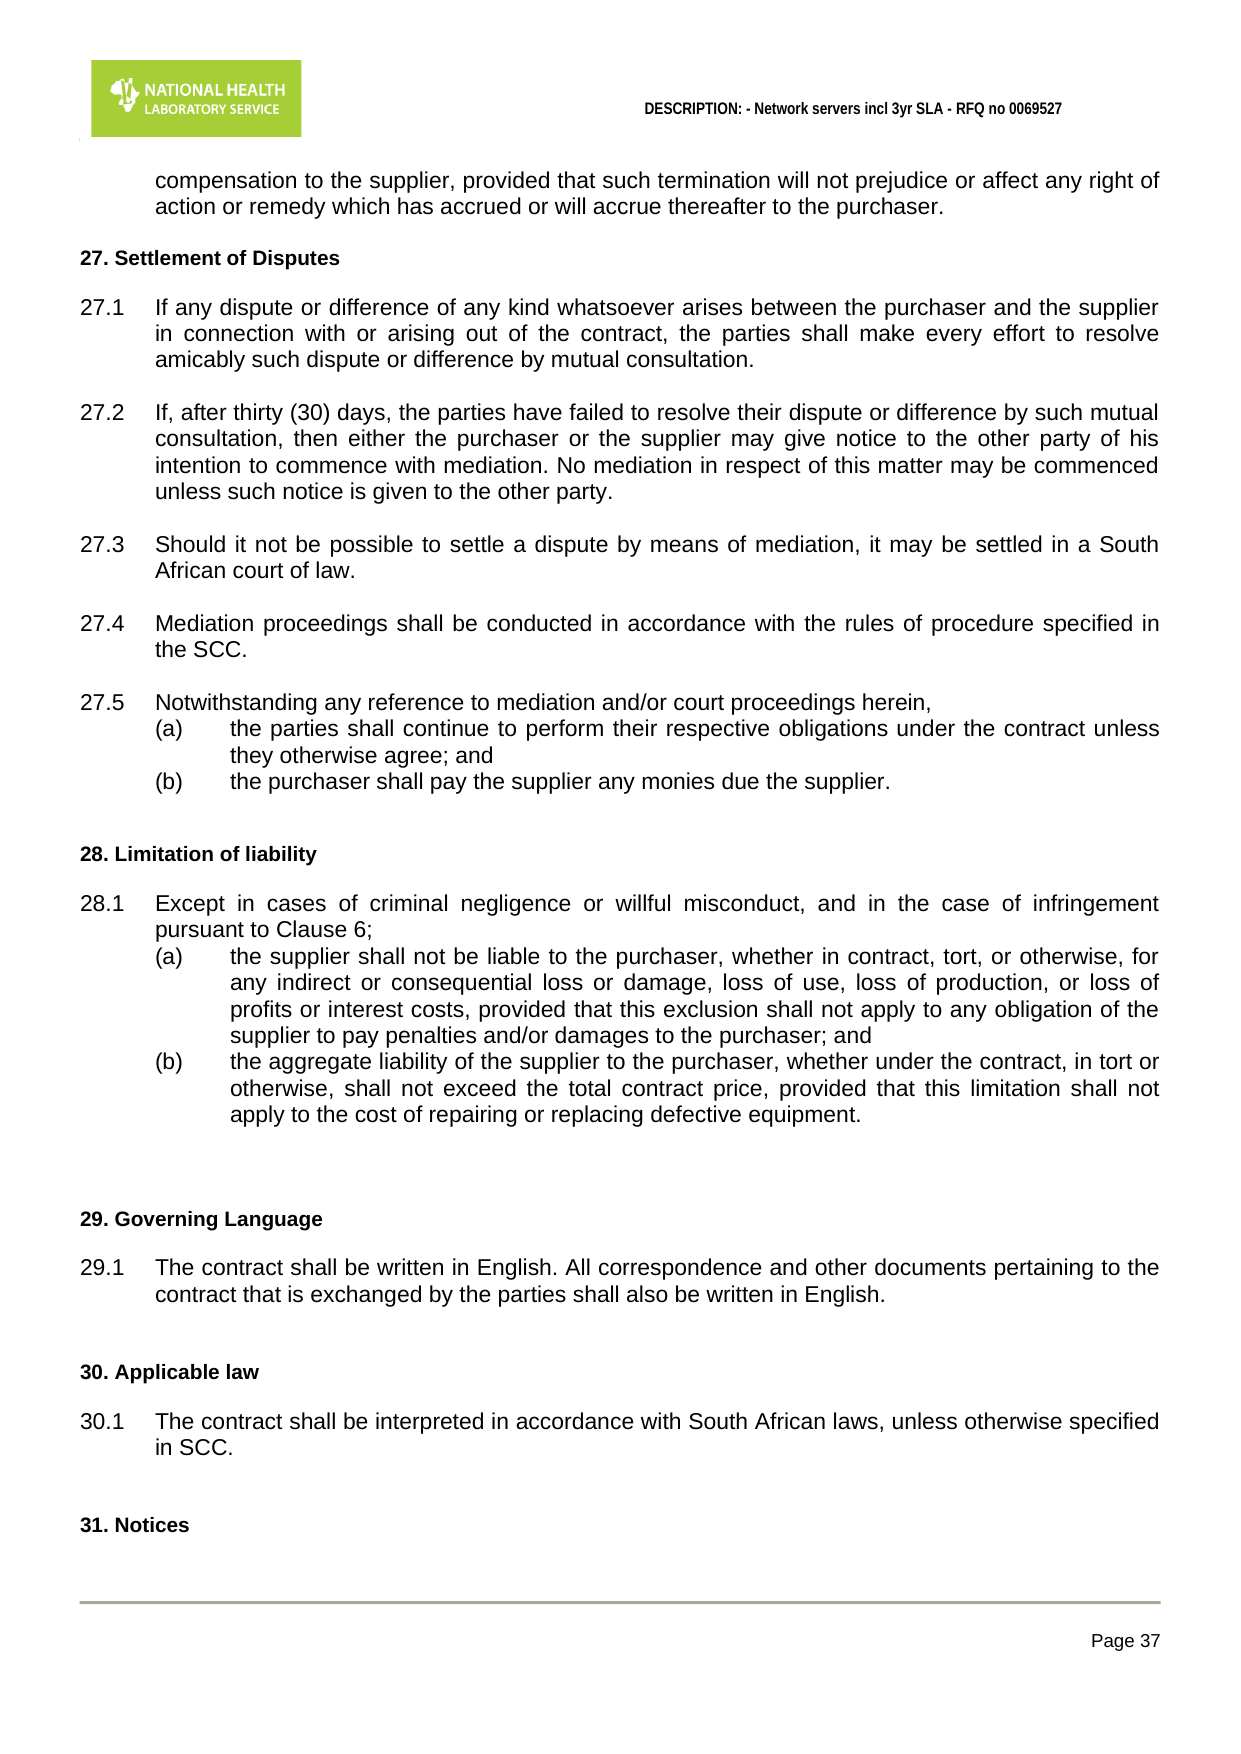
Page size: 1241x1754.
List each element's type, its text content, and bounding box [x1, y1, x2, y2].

text 27.4 Mediation proceedings shall be conducted in accordance with the rules of procedure specified in the SCC. [80, 610, 1161, 662]
picture [91, 60, 302, 137]
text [80, 167, 1161, 219]
text 27.2 If, after thirty (30) days, the parties have failed to resolve their dispute or difference by such mutual consultation, then either the purchaser or the supplier may give notice to the other party of his intention to commence with mediation. No mediation in respect of this matter may be commenced unless such notice is given to the other party. [80, 399, 1161, 504]
text 31. Notices [80, 1513, 1161, 1537]
text 28. Limitation of liability [80, 842, 1161, 866]
text (b) the purchaser shall pay the supplier any monies due the supplier. [80, 768, 1161, 794]
text 30. Applicable law [80, 1360, 1161, 1384]
text 27.3 Should it not be possible to settle a dispute by means of mediation, it may be settled in a South African court of law. [80, 531, 1161, 583]
text (a) the parties shall continue to perform their respective obligations under the contract unless they otherwise agree; and [155, 715, 1161, 768]
text (a) the supplier shall not be liable to the purchaser, whether in contract, tort, or otherwise, for any indirect or consequential loss or damage, loss of use, loss of production, or loss of profits or interest costs, provided that this exclusion shall not apply to any obligation of the supplier to pay penalties and/or damages to the purchaser; and [155, 943, 1161, 1048]
text 30.1 The contract shall be interpreted in accordance with South African laws, unless otherwise specified in SCC. [80, 1408, 1161, 1460]
text (b) the aggregate liability of the supplier to the purchaser, whether under the contract, in tort or otherwise, shall not exceed the total contract price, provided that this limitation shall not apply to the cost of repairing or replacing defective equipment. [155, 1048, 1161, 1127]
text 29.1 The contract shall be written in English. All correspondence and other documents pertaining to the contract that is exchanged by the parties shall also be written in English. [80, 1254, 1161, 1307]
text 27. Settlement of Disputes [80, 246, 1161, 269]
text 28.1 Except in cases of criminal negligence or willful misconduct, and in the case of infringement pursuant to Clause 6; [80, 890, 1161, 943]
text 29. Governing Language [80, 1206, 1161, 1230]
text 27.1 If any dispute or difference of any kind whatsoever arises between the purchaser and the supplier in connection with or arising out of the contract, the parties shall make every effort to resolve amicably such dispute or difference by mutual consultation. [80, 293, 1161, 373]
text 27.5 Notwithstanding any reference to mediation and/or court proceedings herein, [80, 689, 1161, 715]
